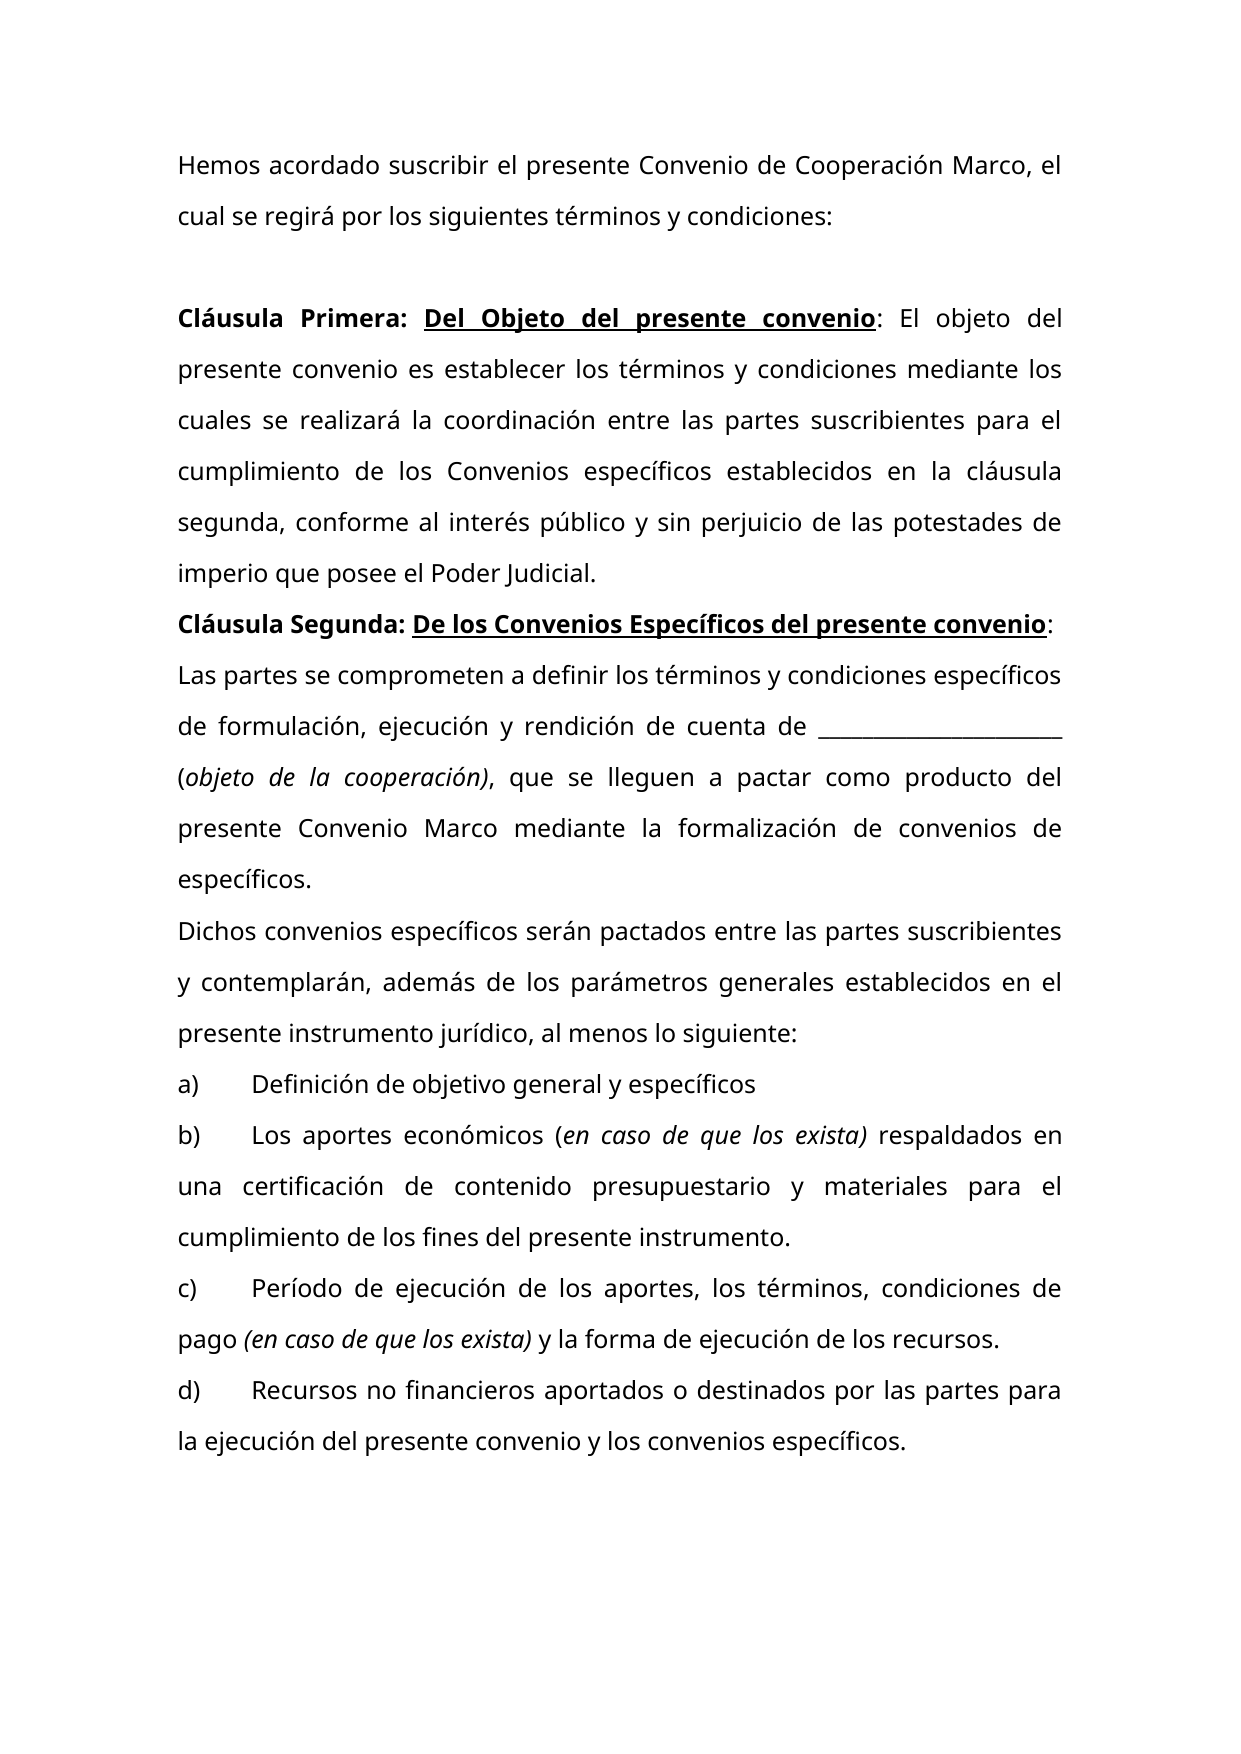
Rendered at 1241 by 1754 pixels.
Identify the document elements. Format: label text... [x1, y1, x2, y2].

text Cláusula Segunda: De los Convenios Específicos del presente convenio: [177, 607, 1063, 641]
text Cláusula Primera: Del Objeto del presente convenio: El objeto del presente convenio es establecer los términos y condiciones mediante los cuales se realizará la coordinación entre las partes suscribientes para el cumplimiento de los Convenios específicos establecidos en la cláusula segunda, conforme al interés público y sin perjuicio de las potestades de imperio que posee el Poder Judicial. [177, 301, 1063, 590]
text Las partes se comprometen a definir los términos y condiciones específicos de formulación, ejecución y rendición de cuenta de ______________________ (objeto de la cooperación), que se lleguen a pactar como producto del presente Convenio Marco mediante la formalización de convenios de específicos. [177, 658, 1063, 896]
list Definición de objetivo general y específicos [177, 1066, 1063, 1100]
text Hemos acordado suscribir el presente Convenio de Cooperación Marco, el cual se regirá por los siguientes términos y condiciones: [177, 148, 1063, 233]
list Los aportes económicos (en caso de que los exista) respaldados en una certificación de contenido presupuestario y materiales para el cumplimiento de los fines del presente instrumento. [177, 1117, 1063, 1253]
list Recursos no financieros aportados o destinados por las partes para la ejecución del presente convenio y los convenios específicos. [177, 1373, 1063, 1458]
list Período de ejecución de los aportes, los términos, condiciones de pago (en caso de que los exista) y la forma de ejecución de los recursos. [177, 1271, 1063, 1356]
text Dichos convenios específicos serán pactados entre las partes suscribientes y contemplarán, además de los parámetros generales establecidos en el presente instrumento jurídico, al menos lo siguiente: [177, 913, 1063, 1049]
